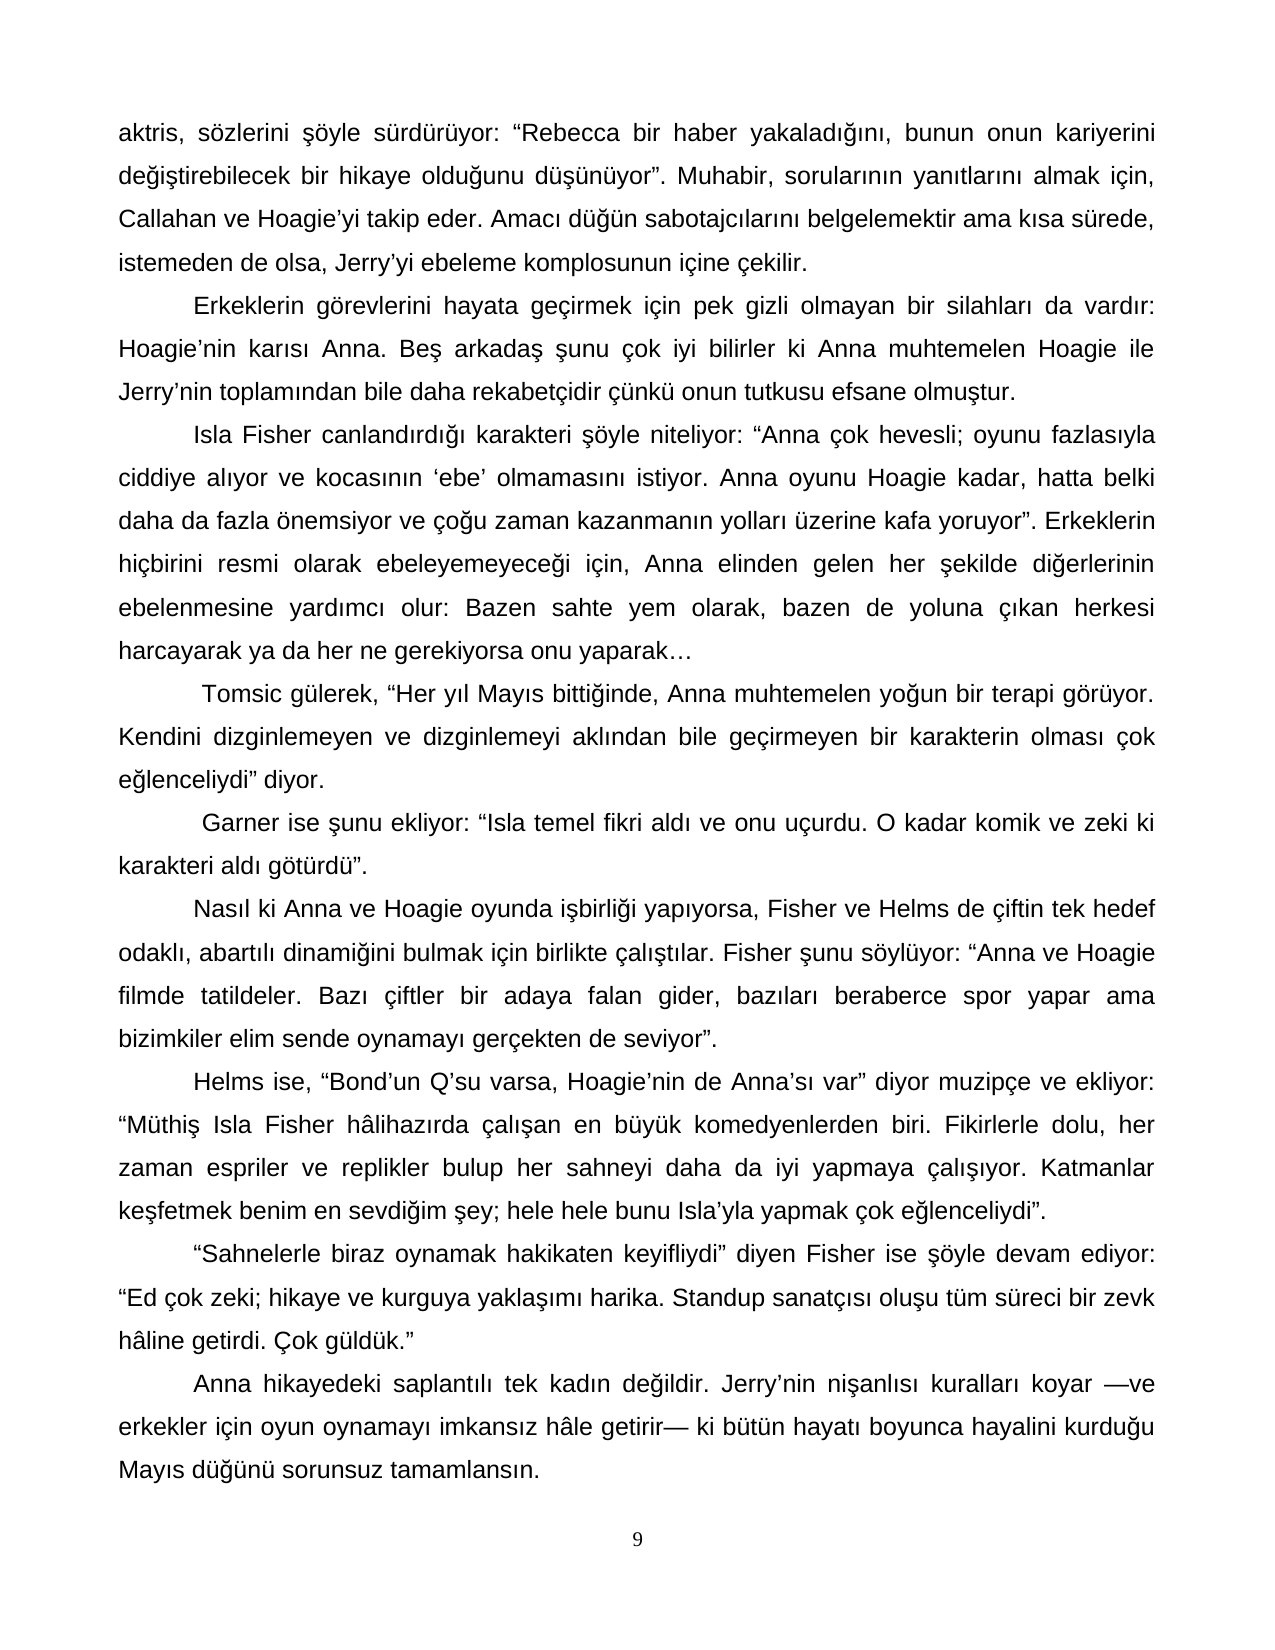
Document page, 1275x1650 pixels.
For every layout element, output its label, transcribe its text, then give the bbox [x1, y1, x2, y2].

text Nasıl ki Anna ve Hoagie oyunda işbirliği yapıyorsa, Fisher ve Helms de çiftin tek hedef odaklı, abartılı dinamiğini bulmak için birlikte çalıştılar. Fisher şunu söylüyor: “Anna ve Hoagie filmde tatildeler. Bazı çiftler bir adaya falan gider, bazıları beraberce spor yapar ama bizimkiler elim sende oynamayı gerçekten de seviyor”. [118, 894, 1157, 1052]
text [118, 118, 1157, 276]
text Tomsic gülerek, “Her yıl Mayıs bittiğinde, Anna muhtemelen yoğun bir terapi görüyor. Kendini dizginlemeyen ve dizginlemeyi aklından bile geçirmeyen bir karakterin olması çok eğlenceliydi” diyor. [118, 679, 1157, 794]
text Anna hikayedeki saplantılı tek kadın değildir. Jerry’nin nişanlısı kuralları koyar —ve erkekler için oyun oynamayı imkansız hâle getirir— ki bütün hayatı boyunca hayalini kurduğu Mayıs düğünü sorunsuz tamamlansın. [118, 1369, 1157, 1484]
text Garner ise şunu ekliyor: “Isla temel fikri aldı ve onu uçurdu. O kadar komik ve zeki ki karakteri aldı götürdü”. [118, 808, 1157, 880]
text “Sahnelerle biraz oynamak hakikaten keyifliydi” diyen Fisher ise şöyle devam ediyor: “Ed çok zeki; hikaye ve kurguya yaklaşımı harika. Standup sanatçısı oluşu tüm süreci bir zevk hâline getirdi. Çok güldük.” [118, 1239, 1157, 1354]
text Helms ise, “Bond’un Q’su varsa, Hoagie’nin de Anna’sı var” diyor muzipçe ve ekliyor: “Müthiş Isla Fisher hâlihazırda çalışan en büyük komedyenlerden biri. Fikirlerle dolu, her zaman espriler ve replikler bulup her sahneyi daha da iyi yapmaya çalışıyor. Katmanlar keşfetmek benim en sevdiğim şey; hele hele bunu Isla’yla yapmak çok eğlenceliydi”. [118, 1067, 1157, 1225]
text Isla Fisher canlandırdığı karakteri şöyle niteliyor: “Anna çok hevesli; oyunu fazlasıyla ciddiye alıyor ve kocasının ‘ebe’ olmamasını istiyor. Anna oyunu Hoagie kadar, hatta belki daha da fazla önemsiyor ve çoğu zaman kazanmanın yolları üzerine kafa yoruyor”. Erkeklerin hiçbirini resmi olarak ebeleyemeyeceği için, Anna elinden gelen her şekilde diğerlerinin ebelenmesine yardımcı olur: Bazen sahte yem olarak, bazen de yoluna çıkan herkesi harcayarak ya da her ne gerekiyorsa onu yaparak… [118, 420, 1157, 664]
text Erkeklerin görevlerini hayata geçirmek için pek gizli olmayan bir silahları da vardır: Hoagie’nin karısı Anna. Beş arkadaş şunu çok iyi bilirler ki Anna muhtemelen Hoagie ile Jerry’nin toplamından bile daha rekabetçidir çünkü onun tutkusu efsane olmuştur. [118, 291, 1157, 406]
